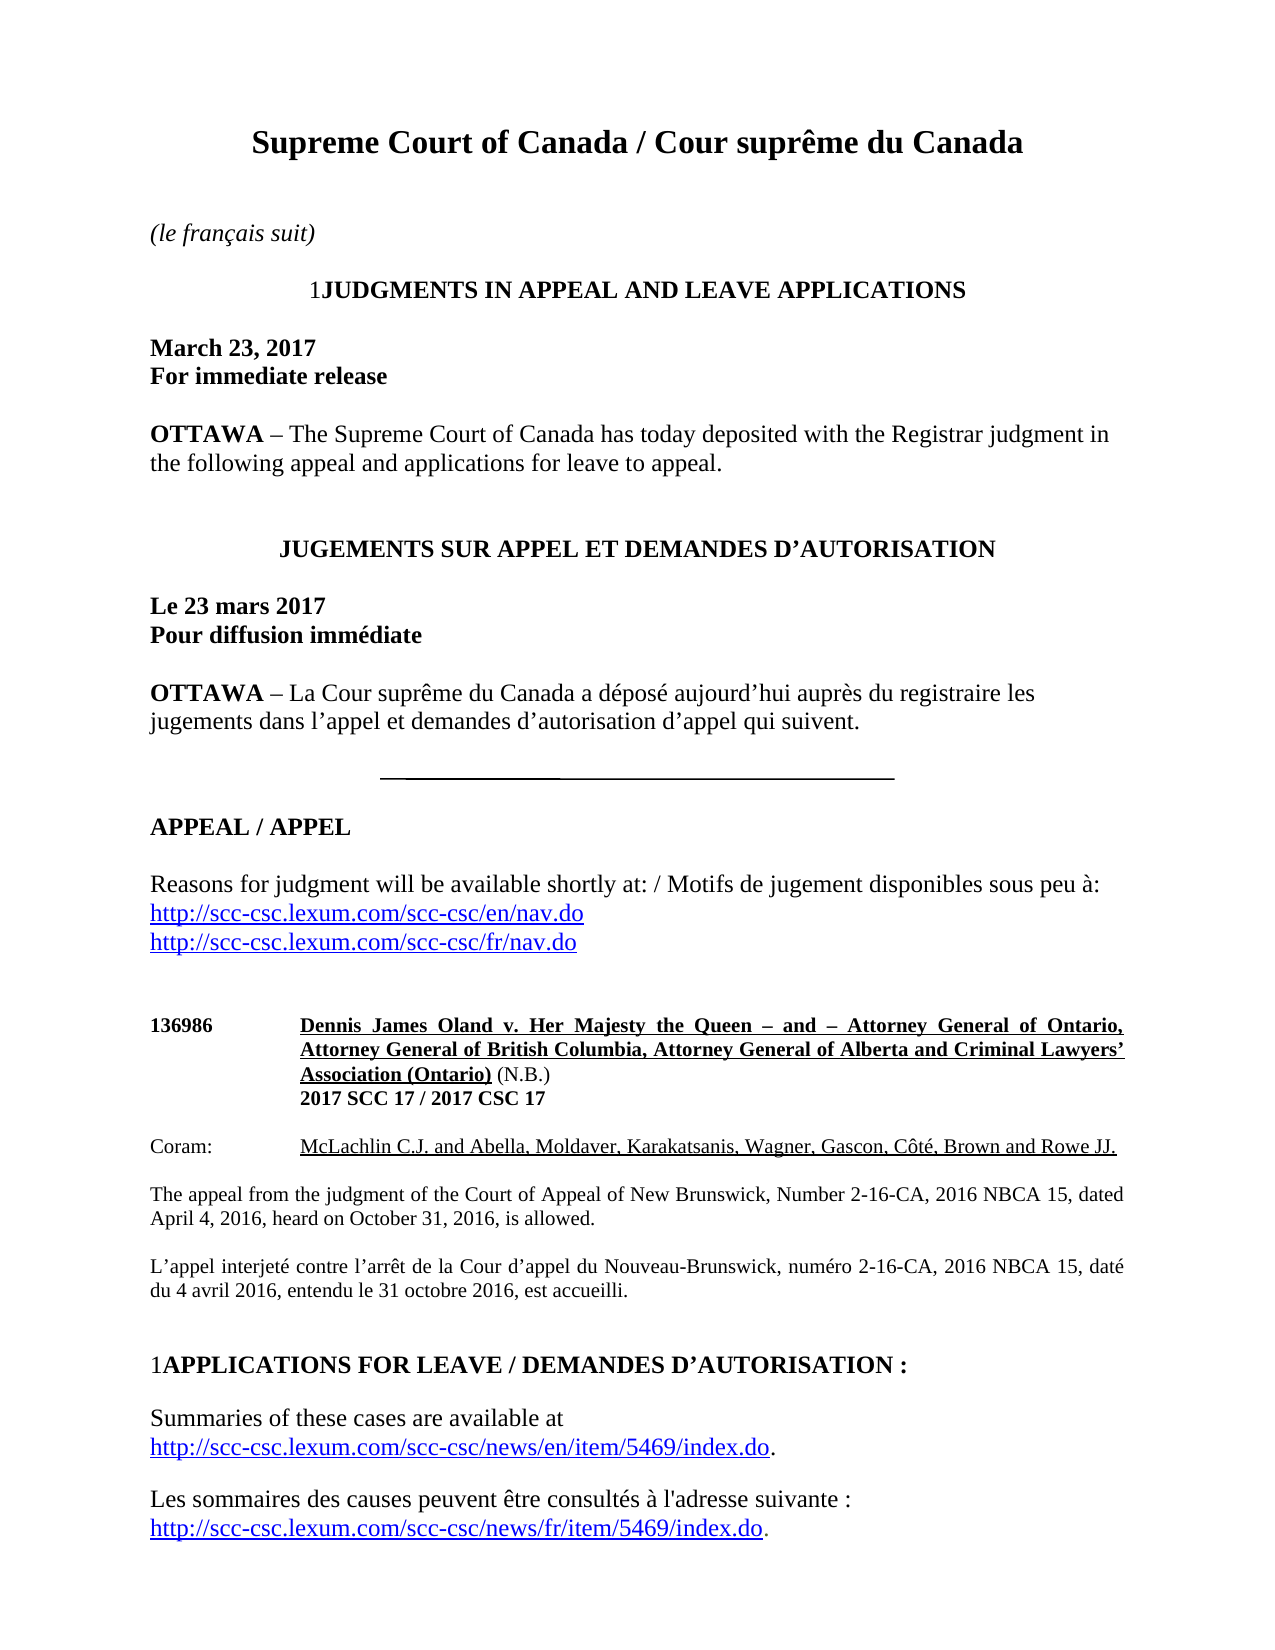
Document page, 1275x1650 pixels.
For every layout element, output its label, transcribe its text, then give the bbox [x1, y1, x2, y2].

text The appeal from the judgment of the Court of Appeal of New Brunswick, Number 2-16-CA, 2016 NBCA 15, dated April 4, 2016, heard on October 31, 2016, is allowed. [150, 1182, 1125, 1230]
text Summaries of these cases are available at http://scc-csc.lexum.com/scc-csc/news/en/item/5469/index.do. [150, 1403, 1125, 1461]
text Reasons for judgment will be available shortly at: / Motifs de jugement disponibles sous peu à: [150, 869, 1125, 898]
text APPLICATIONS FOR LEAVE / DEMANDES D’AUTORISATION : [150, 1350, 1125, 1379]
text 2017 SCC 17 / 2017 CSC 17 [300, 1086, 1125, 1109]
text Coram: McLachlin C.J. and Abella, Moldaver, Karakatsanis, Wagner, Gascon, Côté, Brown and Rowe JJ. [150, 1134, 1125, 1158]
text Pour diffusion immédiate [150, 620, 1125, 649]
text http://scc-csc.lexum.com/scc-csc/fr/nav.do [150, 927, 1125, 956]
text APPEAL / APPEL [150, 812, 1125, 841]
text OTTAWA – La Cour suprême du Canada a déposé aujourd’hui auprès du registraire les jugements dans l’appel et demandes d’autorisation d’appel qui suivent. [150, 678, 1125, 735]
text 36986 Dennis James Oland v. Her Majesty the Queen – and – Attorney General of Ontario, Attorney General of British Columbia, Attorney General of Alberta and Criminal Lawyers’ Association (Ontario) (N.B.) [150, 1013, 1125, 1086]
text Supreme Court of Canada / Cour suprême du Canada [150, 122, 1125, 160]
text JUDGMENTS IN APPEAL AND LEAVE APPLICATIONS [150, 275, 1125, 304]
text L’appel interjeté contre l’arrêt de la Cour d’appel du Nouveau-Brunswick, numéro 2-16-CA, 2016 NBCA 15, daté du 4 avril 2016, entendu le 31 octobre 2016, est accueilli. [150, 1254, 1125, 1302]
text Le 23 mars 2017 [150, 591, 1125, 620]
text (le français suit) [150, 218, 1125, 246]
text For immediate release [150, 361, 1125, 390]
text JUGEMENTS SUR APPEL ET DEMANDES D’AUTORISATION [150, 534, 1125, 563]
text March 23, 2017 [150, 333, 1125, 361]
text http://scc-csc.lexum.com/scc-csc/en/nav.do [150, 898, 1125, 927]
text OTTAWA – The Supreme Court of Canada has today deposited with the Registrar judgment in the following appeal and applications for leave to appeal. [150, 419, 1125, 476]
text Les sommaires des causes peuvent être consultés à l'adresse suivante : http://scc-csc.lexum.com/scc-csc/news/fr/item/5469/index.do. [150, 1484, 1125, 1542]
